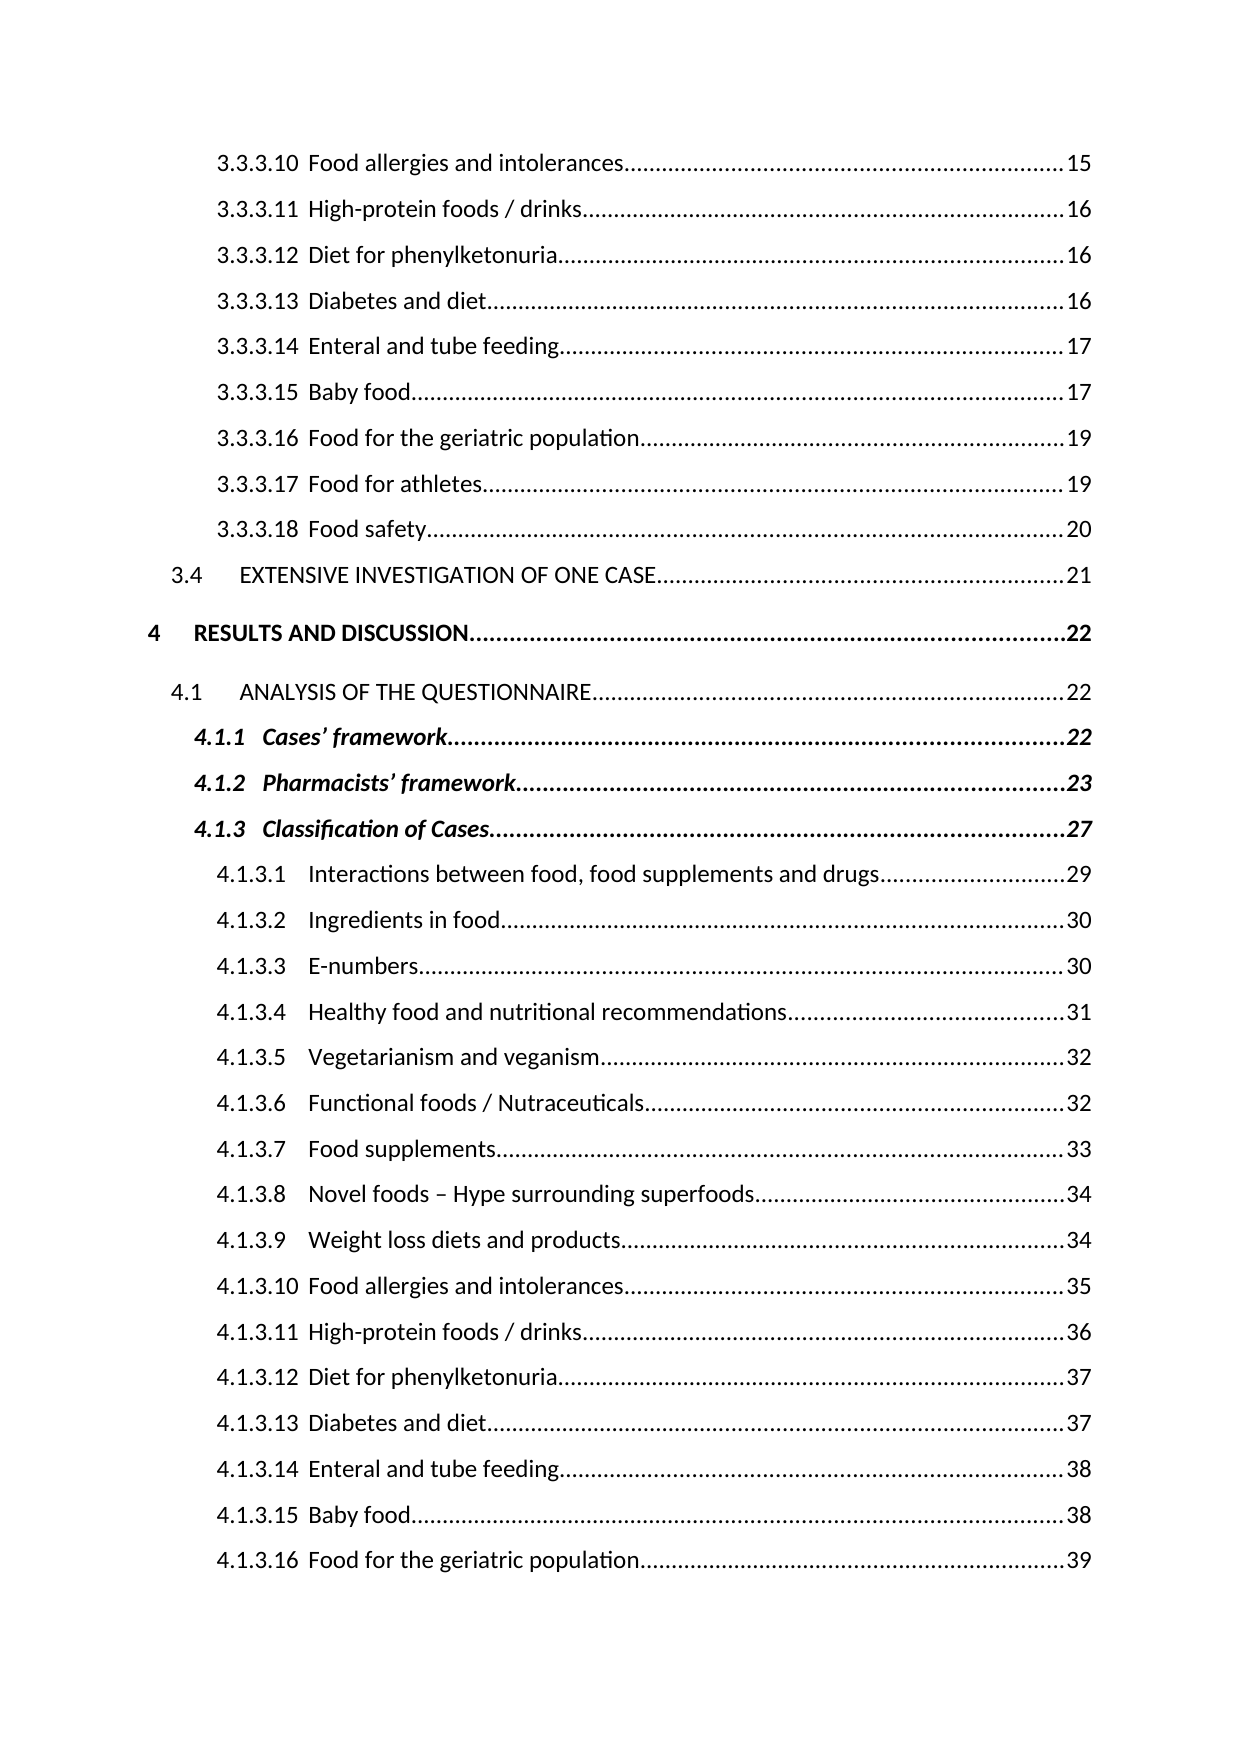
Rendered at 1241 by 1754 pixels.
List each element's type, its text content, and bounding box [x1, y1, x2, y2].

text 4.1.2 Pharmacists’ framework 23 [193, 767, 1093, 798]
text 3.3.3.10 Food allergies and intolerances 15 [216, 148, 1093, 178]
text 4.1.3.9 Weight loss diets and products 34 [216, 1224, 1093, 1255]
text 3.3.3.17 Food for athletes 19 [216, 468, 1093, 498]
text 3.3.3.14 Enteral and tube feeding 17 [216, 331, 1093, 361]
text 4.1.3.4 Healthy food and nutritional recommendations 31 [216, 996, 1093, 1026]
text 4.1.3.16 Food for the geriatric population 39 [216, 1544, 1093, 1575]
text 4.1.3.15 Baby food 38 [216, 1499, 1093, 1529]
text 4.1.3.12 Diet for phenylketonuria 37 [216, 1362, 1093, 1392]
text 3.3.3.12 Diet for phenylketonuria 16 [216, 239, 1093, 269]
text 4.1.3.14 Enteral and tube feeding 38 [216, 1453, 1093, 1483]
text 3.3.3.18 Food safety 20 [216, 513, 1093, 544]
text 4.1.3.3 E-numbers 30 [216, 950, 1093, 981]
text 4.1.3.10 Food allergies and intolerances 35 [216, 1270, 1093, 1301]
text 4.1.3 Classification of Cases 27 [193, 813, 1093, 843]
text 4.1.3.1 Interactions between food, food supplements and drugs 29 [216, 858, 1093, 889]
text 4.1.1 Cases’ framework 22 [193, 721, 1093, 752]
text 4.1.3.6 Functional foods / Nutraceuticals 32 [216, 1087, 1093, 1118]
text 4.1.3.5 Vegetarianism and veganism 32 [216, 1041, 1093, 1072]
text 3.3.3.15 Baby food 17 [216, 376, 1093, 407]
text 4.1.3.11 High-protein foods / drinks 36 [216, 1316, 1093, 1346]
text 3.3.3.11 High-protein foods / drinks 16 [216, 193, 1093, 224]
text 4 RESULTS AND DISCUSSION 22 [148, 617, 1093, 648]
text 3.3.3.13 Diabetes and diet 16 [216, 285, 1093, 315]
text 4.1.3.2 Ingredients in food 30 [216, 904, 1093, 935]
text 4.1 ANALYSIS OF THE QUESTIONNAIRE 22 [171, 676, 1093, 706]
text 4.1.3.7 Food supplements 33 [216, 1133, 1093, 1163]
text 4.1.3.8 Novel foods – Hype surrounding superfoods 34 [216, 1179, 1093, 1209]
text 3.4 EXTENSIVE INVESTIGATION OF ONE CASE 21 [171, 559, 1093, 590]
text 3.3.3.16 Food for the geriatric population 19 [216, 422, 1093, 452]
text 4.1.3.13 Diabetes and diet 37 [216, 1407, 1093, 1438]
